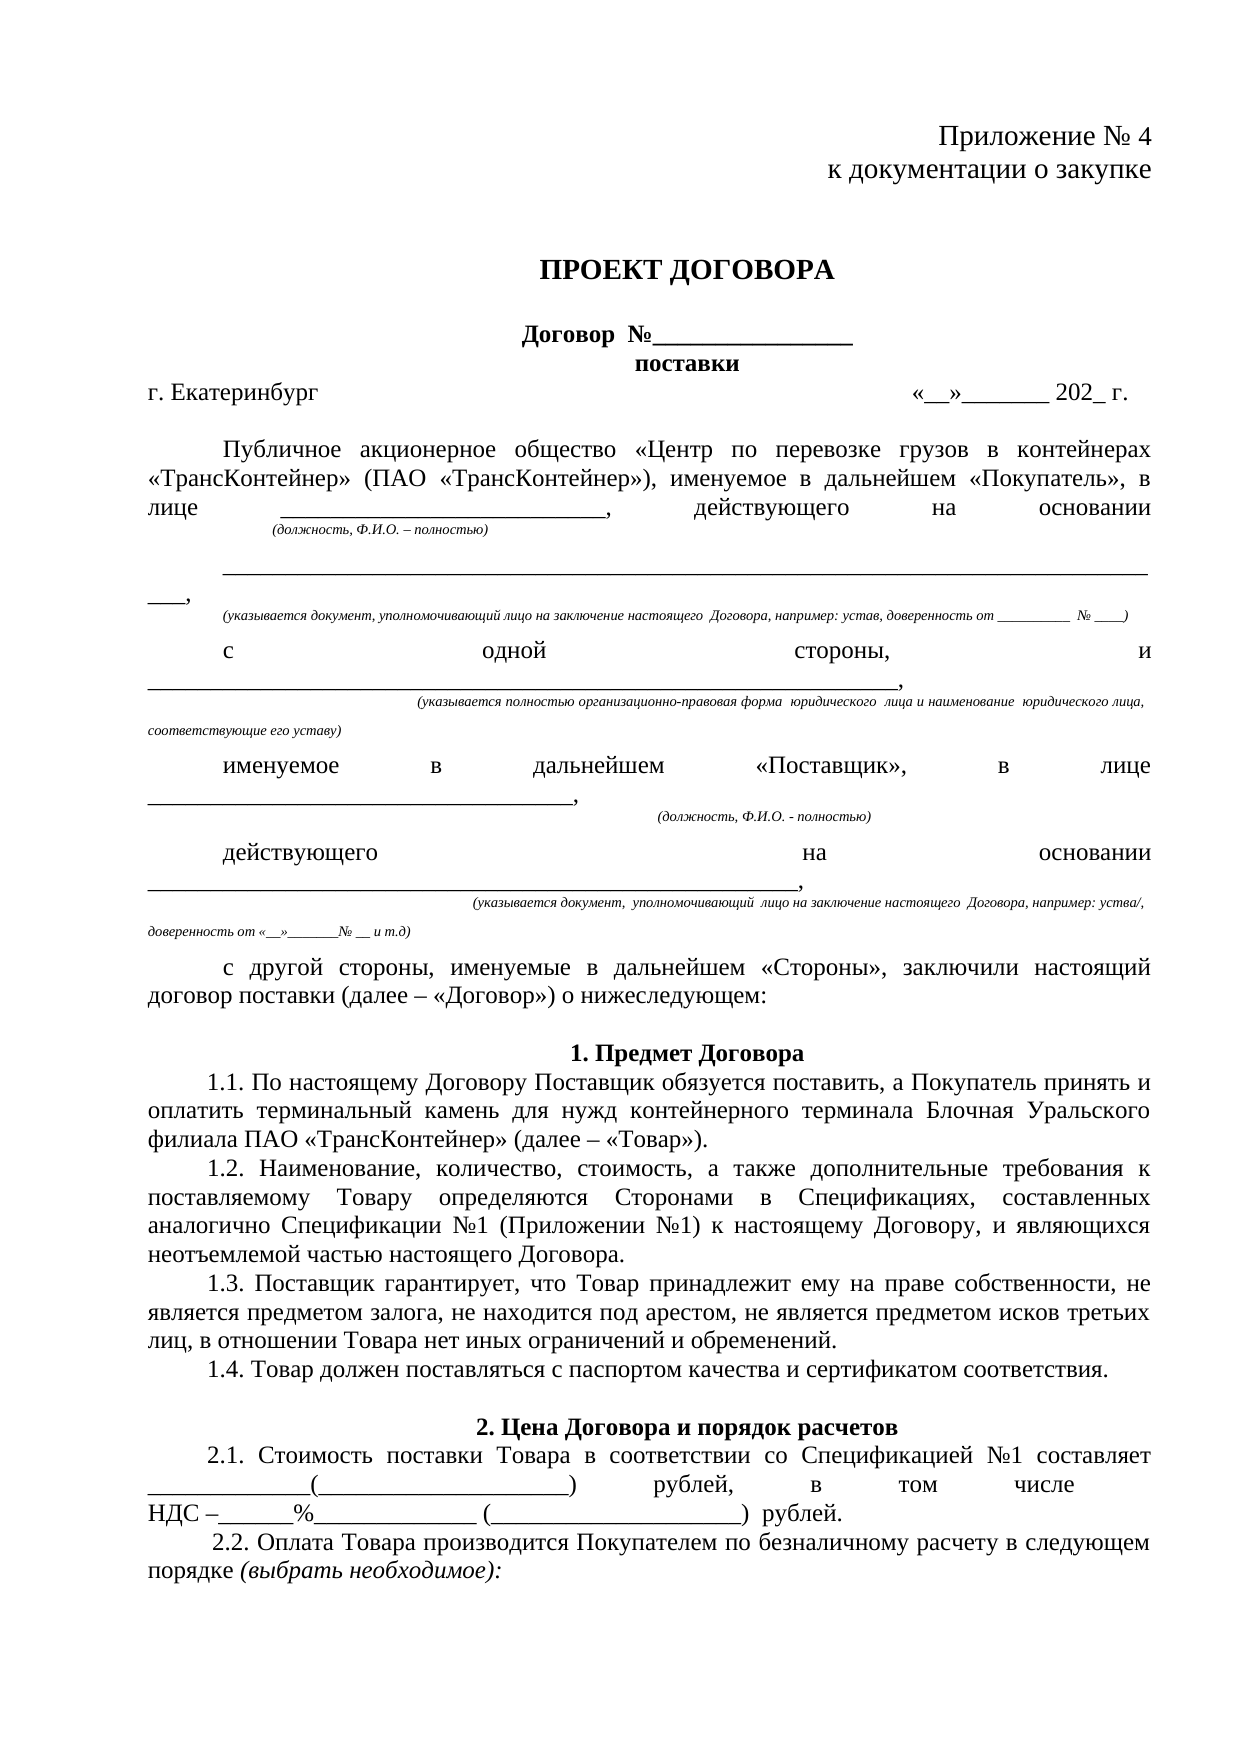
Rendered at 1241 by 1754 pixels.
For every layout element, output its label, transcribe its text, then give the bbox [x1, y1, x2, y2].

text 2. Цена Договора и порядок расчетов [148, 1412, 1152, 1441]
text Публичное акционерное общество «Центр по перевозке грузов в контейнерах «ТрансКонтейнер» (ПАО «ТрансКонтейнер»), именуемое в дальнейшем «Покупатель», в лице __________________________, действующего на основании ( (должность, Ф.И.О. – полностью) [148, 434, 1152, 549]
text (указывается полностью организационно-правовая форма юридического лица и наименование юридического лица, соответствующие его уставу) [148, 693, 1152, 751]
text г. Екатеринбург «__»_______ 202_ г. [148, 377, 1152, 406]
text 1.4. Товар должен поставляться с паспортом качества и сертификатом соответствия. [148, 1354, 1152, 1383]
text к документации о закупке [148, 152, 1152, 185]
text именуемое в дальнейшем «Поставщик», в лице __________________________________, [148, 751, 1152, 808]
text с другой стороны, именуемые в дальнейшем «Стороны», заключили настоящий договор поставки (далее – «Договор») о нижеследующем: [148, 952, 1152, 1009]
text ПРОЕКТ ДОГОВОРА [148, 252, 1152, 286]
text (указывается документ, уполномочивающий лицо на заключение настоящего Договора, например: устав, доверенность от __________ № ____) [148, 607, 1152, 636]
text с одной стороны, и ____________________________________________________________, [148, 636, 1152, 693]
text Приложение № 4 [148, 118, 1152, 152]
text 1.1. По настоящему Договору Поставщик обязуется поставить, а Покупатель принять и оплатить терминальный камень для нужд контейнерного терминала Блочная Уральского филиала ПАО «ТрансКонтейнер» (далее – «Товар»). [148, 1067, 1152, 1153]
text 2.2. Оплата Товара производится Покупателем по безналичному расчету в следующем порядке (выбрать необходимое): [148, 1527, 1152, 1584]
text _____________________________________________________________________________, [148, 549, 1152, 607]
text действующего на основании ____________________________________________________, [148, 837, 1152, 894]
text 1. Предмет Договора [148, 1038, 1152, 1067]
text 2.1. Стоимость поставки Товара в соответствии со Спецификацией №1 составляет _____________(____________________) рублей, в том числе НДС –______%_____________ (____________________) рублей. [148, 1441, 1152, 1527]
text (указывается документ, уполномочивающий лицо на заключение настоящего Договора, например: уства/, доверенность от «__»_______№ __ и т.д) [148, 894, 1152, 952]
text (должность, Ф.И.О. - полностью) [148, 808, 1152, 837]
text поставки [148, 348, 1152, 377]
text 1.2. Наименование, количество, стоимость, а также дополнительные требования к поставляемому Товару определяются Сторонами в Спецификациях, составленных аналогично Спецификации №1 (Приложении №1) к настоящему Договору, и являющихся неотъемлемой частью настоящего Договора. [148, 1153, 1152, 1268]
text Договор №________________ [148, 319, 1152, 348]
text 1.3. Поставщик гарантирует, что Товар принадлежит ему на праве собственности, не является предметом залога, не находится под арестом, не является предметом исков третьих лиц, в отношении Товара нет иных ограничений и обременений. [148, 1268, 1152, 1354]
